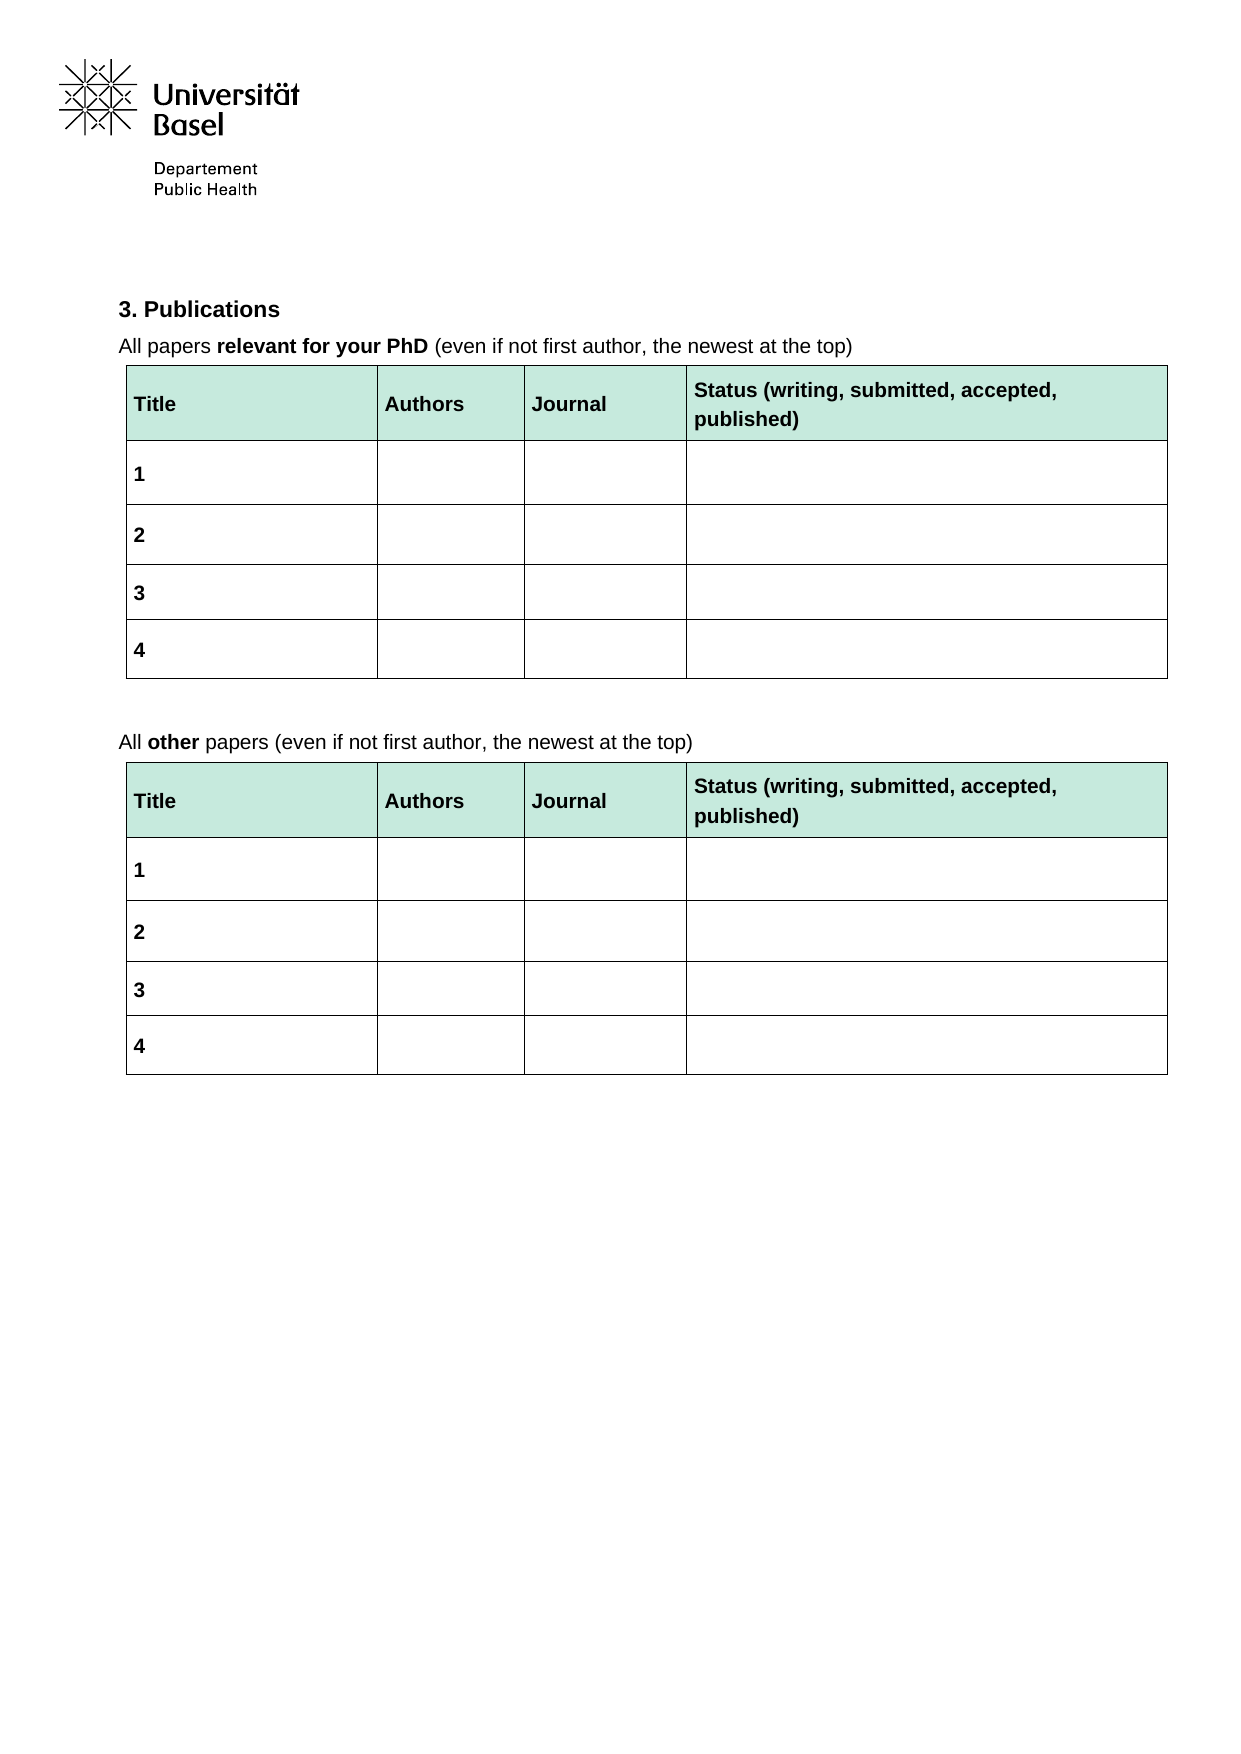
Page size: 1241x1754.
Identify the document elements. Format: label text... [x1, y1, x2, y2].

table_header Status (writing, submitted, accepted, published) [687, 366, 1167, 440]
table_cell 2 [127, 505, 377, 564]
table_cell [378, 505, 524, 564]
table_header Journal [525, 763, 686, 837]
table_header Journal [525, 366, 686, 440]
table_cell [378, 962, 524, 1015]
text All other papers (even if not first author, the newest at the top) [118, 726, 1107, 756]
table_cell [687, 505, 1167, 564]
table_header Status (writing, submitted, accepted, published) [687, 763, 1167, 837]
table_cell [525, 505, 686, 564]
table_cell [378, 565, 524, 618]
text All papers relevant for your PhD (even if not first author, the newest at the top) [118, 330, 1107, 359]
table_header Authors [378, 366, 524, 440]
table_cell [378, 441, 524, 503]
table_cell [378, 620, 524, 677]
table_cell [687, 962, 1167, 1015]
table_header Authors [378, 763, 524, 837]
table_cell [687, 838, 1167, 900]
table_cell [525, 620, 686, 677]
table_cell [378, 838, 524, 900]
table_cell [378, 1016, 524, 1074]
table_cell [525, 441, 686, 503]
table_cell 3 [127, 962, 377, 1015]
table_cell [687, 1016, 1167, 1074]
table_cell [525, 1016, 686, 1074]
table_cell [687, 565, 1167, 618]
table_cell [378, 901, 524, 961]
table_cell [525, 838, 686, 900]
table_cell [525, 962, 686, 1015]
table_cell 3 [127, 565, 377, 618]
table_cell 1 [127, 838, 377, 900]
text 3. Publications [118, 294, 1107, 323]
table_cell [525, 565, 686, 618]
table_cell [687, 901, 1167, 961]
table_cell [687, 441, 1167, 503]
table_cell 4 [127, 620, 377, 677]
table_cell [525, 901, 686, 961]
table_cell [687, 620, 1167, 677]
table_cell 1 [127, 441, 377, 503]
table_cell 2 [127, 901, 377, 961]
table_header Title [127, 366, 377, 440]
table_cell 4 [127, 1016, 377, 1074]
table_header Title [127, 763, 377, 837]
